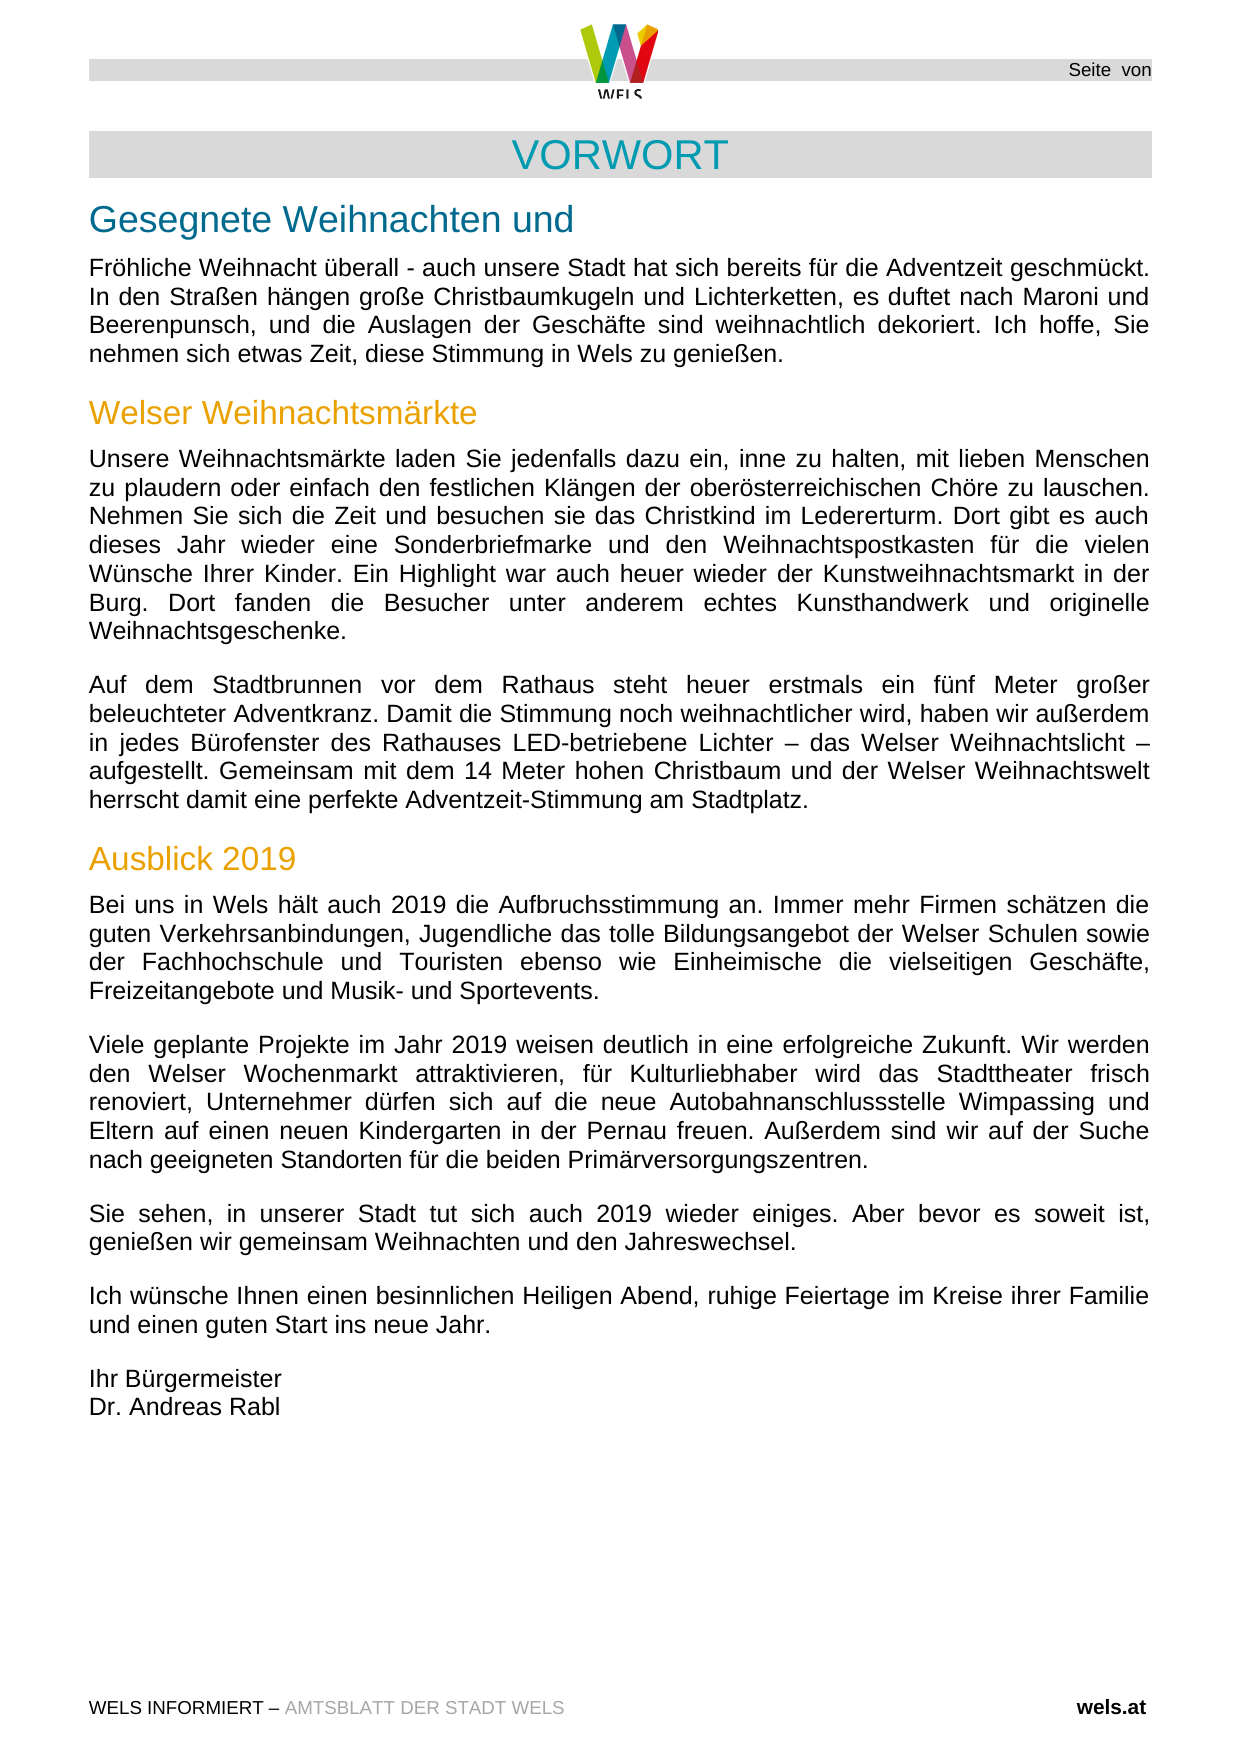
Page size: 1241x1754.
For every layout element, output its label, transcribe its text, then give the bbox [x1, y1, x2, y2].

text Auf dem Stadtbrunnen vor dem Rathaus steht heuer erstmals ein fünf Meter großer beleuchteter Adventkranz. Damit die Stimmung noch weihnachtlicher wird, haben wir außerdem in jedes Bürofenster des Rathauses LED-betriebene Lichter – das Welser Weihnachtslicht – aufgestellt. Gemeinsam mit dem 14 Meter hohen Christbaum und der Welser Weihnachtswelt herrscht damit eine perfekte Adventzeit-Stimmung am Stadtplatz. [89, 670, 1152, 814]
text Ihr Bürgermeister [89, 1363, 1152, 1392]
text Bei uns in Wels hält auch 2019 die Aufbruchsstimmung an. Immer mehr Firmen schätzen die guten Verkehrsanbindungen, Jugendliche das tolle Bildungsangebot der Welser Schulen sowie der Fachhochschule und Touristen ebenso wie Einheimische die vielseitigen Geschäfte, Freizeitangebote und Musik- und Sportevents. [89, 890, 1152, 1005]
text Sie sehen, in unserer Stadt tut sich auch 2019 wieder einiges. Aber bevor es soweit ist, genießen wir gemeinsam Weihnachten und den Jahreswechsel. [89, 1198, 1152, 1256]
text Ich wünsche Ihnen einen besinnlichen Heiligen Abend, ruhige Feiertage im Kreise ihrer Familie und einen guten Start ins neue Jahr. [89, 1281, 1152, 1338]
text Fröhliche Weihnacht überall - auch unsere Stadt hat sich bereits für die Adventzeit geschmückt. In den Straßen hängen große Christbaumkugeln und Lichterketten, es duftet nach Maroni und Beerenpunsch, und die Auslagen der Geschäfte sind weihnachtlich dekoriert. Ich hoffe, Sie nehmen sich etwas Zeit, diese Stimmung in Wels zu genießen. [89, 253, 1152, 368]
text Dr. Andreas Rabl [89, 1392, 1152, 1421]
subtitle Ausblick 2019 [89, 839, 1152, 877]
text Unsere Weihnachtsmärkte laden Sie jedenfalls dazu ein, inne zu halten, mit lieben Menschen zu plaudern oder einfach den festlichen Klängen der oberösterreichischen Chöre zu lauschen. Nehmen Sie sich die Zeit und besuchen sie das Christkind im Ledererturm. Dort gibt es auch dieses Jahr wieder eine Sonderbriefmarke und den Weihnachtspostkasten für die vielen Wünsche Ihrer Kinder. Ein Highlight war auch heuer wieder der Kunstweihnachtsmarkt in der Burg. Dort fanden die Besucher unter anderem echtes Kunsthandwerk und originelle Weihnachtsgeschenke. [89, 444, 1152, 645]
subtitle Vorwort [89, 131, 1152, 178]
subtitle Welser Weihnachtsmärkte [89, 393, 1152, 431]
subtitle Gesegnete Weihnachten und [89, 197, 1152, 240]
text Viele geplante Projekte im Jahr 2019 weisen deutlich in eine erfolgreiche Zukunft. Wir werden den Welser Wochenmarkt attraktivieren, für Kulturliebhaber wird das Stadttheater frisch renoviert, Unternehmer dürfen sich auf die neue Autobahnanschlussstelle Wimpassing und Eltern auf einen neuen Kindergarten in der Pernau freuen. Außerdem sind wir auf der Suche nach geeigneten Standorten für die beiden Primärversorgungszentren. [89, 1030, 1152, 1173]
picture [579, 23, 658, 99]
